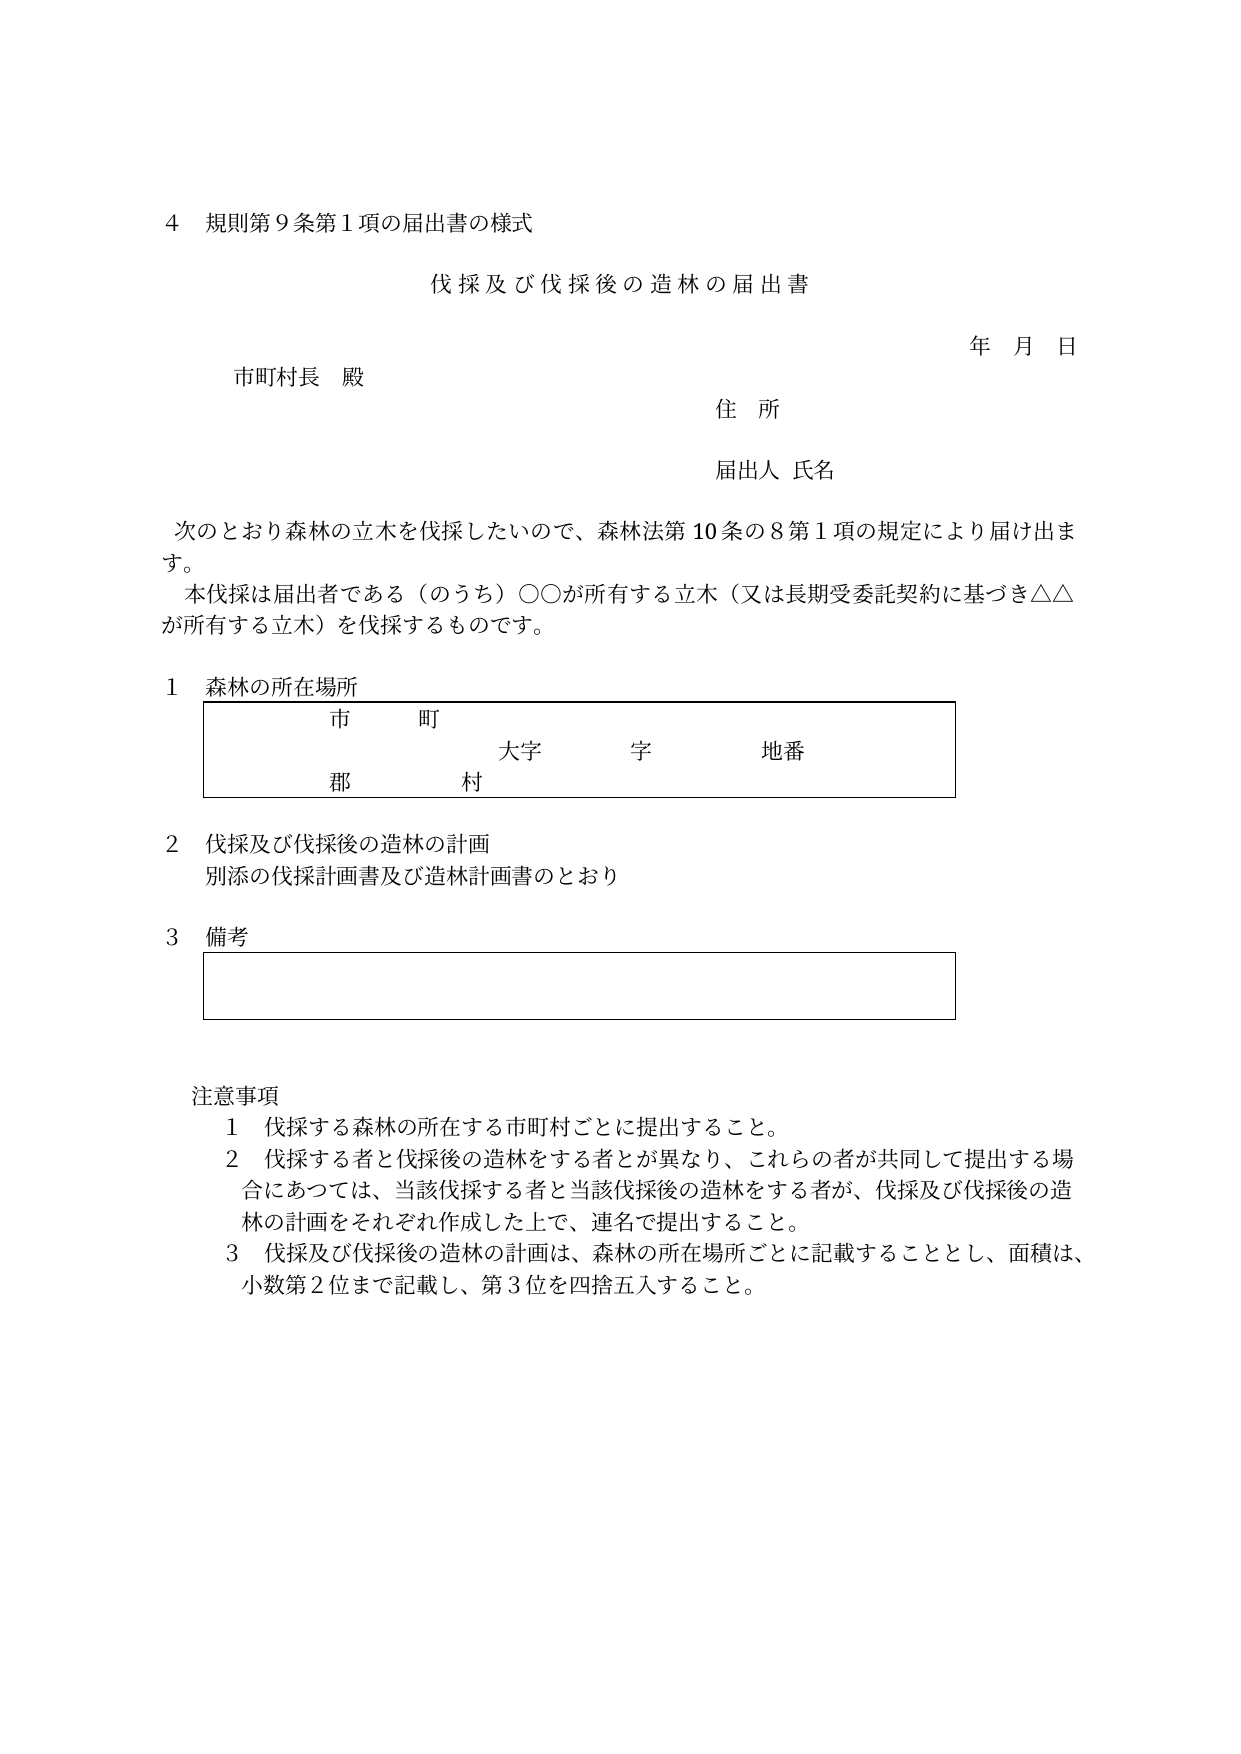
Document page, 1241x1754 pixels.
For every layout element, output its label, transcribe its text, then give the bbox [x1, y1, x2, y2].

text 年 月 日 [162, 329, 1079, 360]
text 伐 採 及 び 伐 採 後 の 造 林 の 届 出 書 [162, 268, 1079, 299]
text ２ 伐採及び伐採後の造林の計画 [162, 828, 1079, 859]
text １ 森林の所在場所 [162, 670, 1079, 701]
text 住 所 [537, 392, 1079, 423]
table_header 市 町 大字 字 地番 郡 村 [204, 703, 955, 797]
text １ 伐採する森林の所在する市町村ごとに提出すること。 [221, 1111, 1079, 1142]
text 注意事項 [191, 1079, 1079, 1111]
text ３ 備考 [162, 920, 1079, 952]
text ３ 伐採及び伐採後の造林の計画は、森林の所在場所ごとに記載することとし、面積は、小数第２位まで記載し、第３位を四捨五入すること。 [221, 1236, 1079, 1299]
text 別添の伐採計画書及び造林計画書のとおり [162, 859, 1079, 891]
text 次のとおり森林の立木を伐採したいので、森林法第10条の８第１項の規定により届け出ます。 [162, 514, 1079, 577]
text ２ 伐採する者と伐採後の造林をする者とが異なり、これらの者が共同して提出する場合にあつては、当該伐採する者と当該伐採後の造林をする者が、伐採及び伐採後の造林の計画をそれぞれ作成した上で、連名で提出すること。 [221, 1142, 1079, 1236]
text 本伐採は届出者である（のうち）○○が所有する立木（又は長期受委託契約に基づき△△が所有する立木）を伐採するものです。 [162, 577, 1079, 640]
table_header [204, 953, 955, 1018]
text ４ 規則第９条第１項の届出書の様式 [162, 206, 1079, 238]
text 届出人 氏名 [537, 453, 1079, 484]
text 市町村長 殿 [162, 360, 1079, 392]
